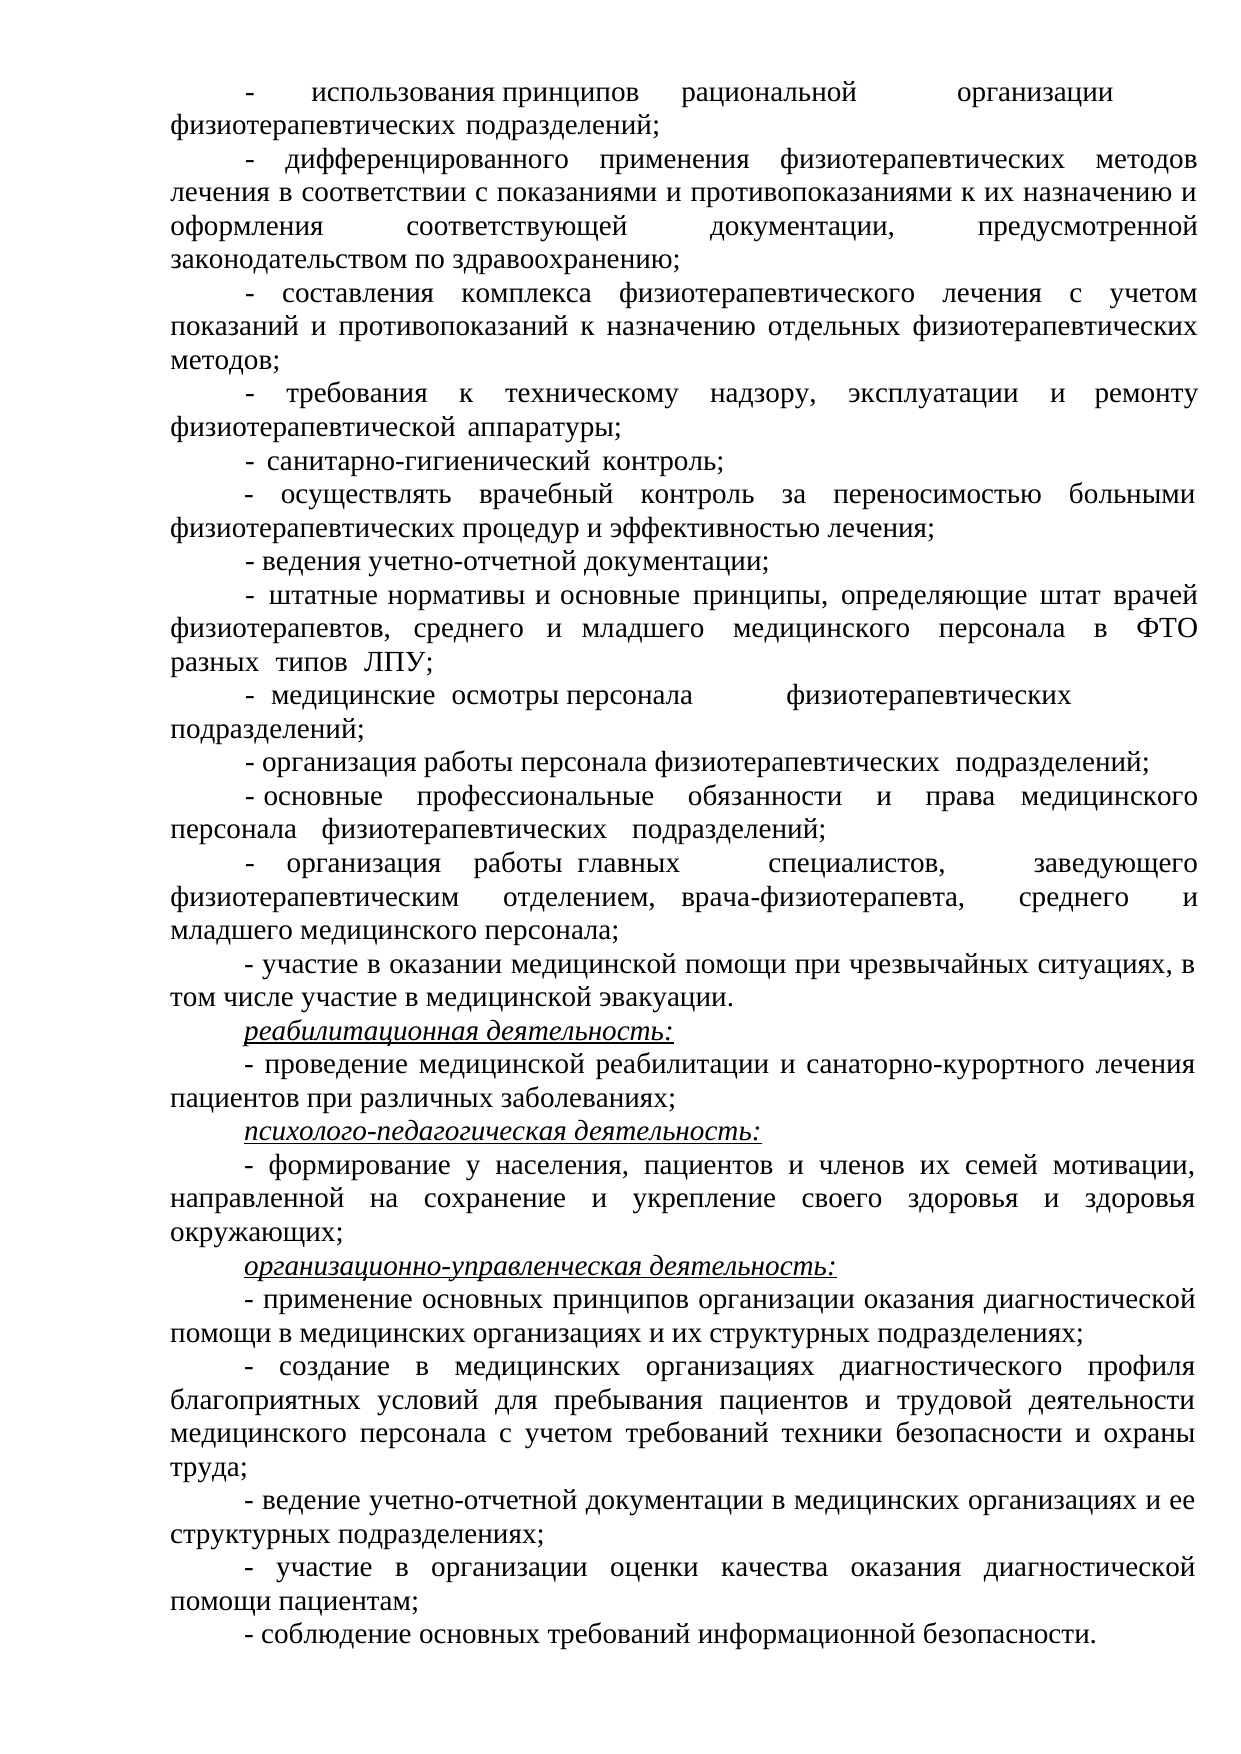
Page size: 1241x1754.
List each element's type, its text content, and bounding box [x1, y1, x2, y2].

text - дифференцированного применения физиотерапевтических методов лечения в соответствии с показаниями и противопоказаниями к их назначению и оформления соответствующей документации, предусмотренной законодательством по здравоохранению; [170, 141, 1198, 275]
text - требования к техническому надзору, эксплуатации и ремонту физиотерапевтической аппаратуры; [170, 376, 1198, 443]
text реабилитационная деятельность: [170, 1013, 1196, 1046]
text - соблюдение основных требований информационной безопасности. [170, 1617, 1196, 1650]
text - санитарно-гигиенический контроль; [170, 443, 1198, 476]
text - участие в организации оценки качества оказания диагностической помощи пациентам; [170, 1549, 1196, 1617]
text - составления комплекса физиотерапевтического лечения с учетом показаний и противопоказаний к назначению отдельных физиотерапевтических методов; [170, 275, 1198, 376]
text - использования принципов рациональной организации физиотерапевтических подразделений; [170, 74, 1198, 141]
text - штатные нормативы и основные принципы, определяющие штат врачей физиотерапевтов, среднего и младшего медицинского персонала в ФТО разных типов ЛПУ; [170, 577, 1198, 677]
text - проведение медицинской реабилитации и санаторно-курортного лечения пациентов при различных заболеваниях; [170, 1046, 1196, 1113]
text психолого-педагогическая деятельность: [170, 1113, 1196, 1147]
text - применение основных принципов организации оказания диагностической помощи в медицинских организациях и их структурных подразделениях; [170, 1281, 1196, 1348]
text - организация работы персонала физиотерапевтических подразделений; [170, 744, 1198, 778]
text - медицинские осмотры персонала физиотерапевтических подразделений; [170, 677, 1198, 744]
text - осуществлять врачебный контроль за переносимостью больными физиотерапевтических процедур и эффективностью лечения; [170, 476, 1196, 543]
text -основные профессиональные обязанности и права медицинского персонала физиотерапевтических подразделений; [170, 778, 1198, 845]
text - ведения учетно-отчетной документации; [170, 543, 1198, 577]
text - организация работы главных специалистов, заведующего физиотерапевтическим отделением, врача-физиотерапевта, среднего и младшего медицинского персонала; [170, 845, 1198, 946]
text - ведение учетно-отчетной документации в медицинских организациях и ее структурных подразделениях; [170, 1482, 1196, 1549]
text - формирование у населения, пациентов и членов их семей мотивации, направленной на сохранение и укрепление своего здоровья и здоровья окружающих; [170, 1147, 1196, 1248]
text организационно-управленческая деятельность: [170, 1248, 1196, 1281]
text - создание в медицинских организациях диагностического профиля благоприятных условий для пребывания пациентов и трудовой деятельности медицинского персонала с учетом требований техники безопасности и охраны труда; [170, 1348, 1196, 1482]
text - участие в оказании медицинской помощи при чрезвычайных ситуациях, в том числе участие в медицинской эвакуации. [170, 946, 1196, 1013]
